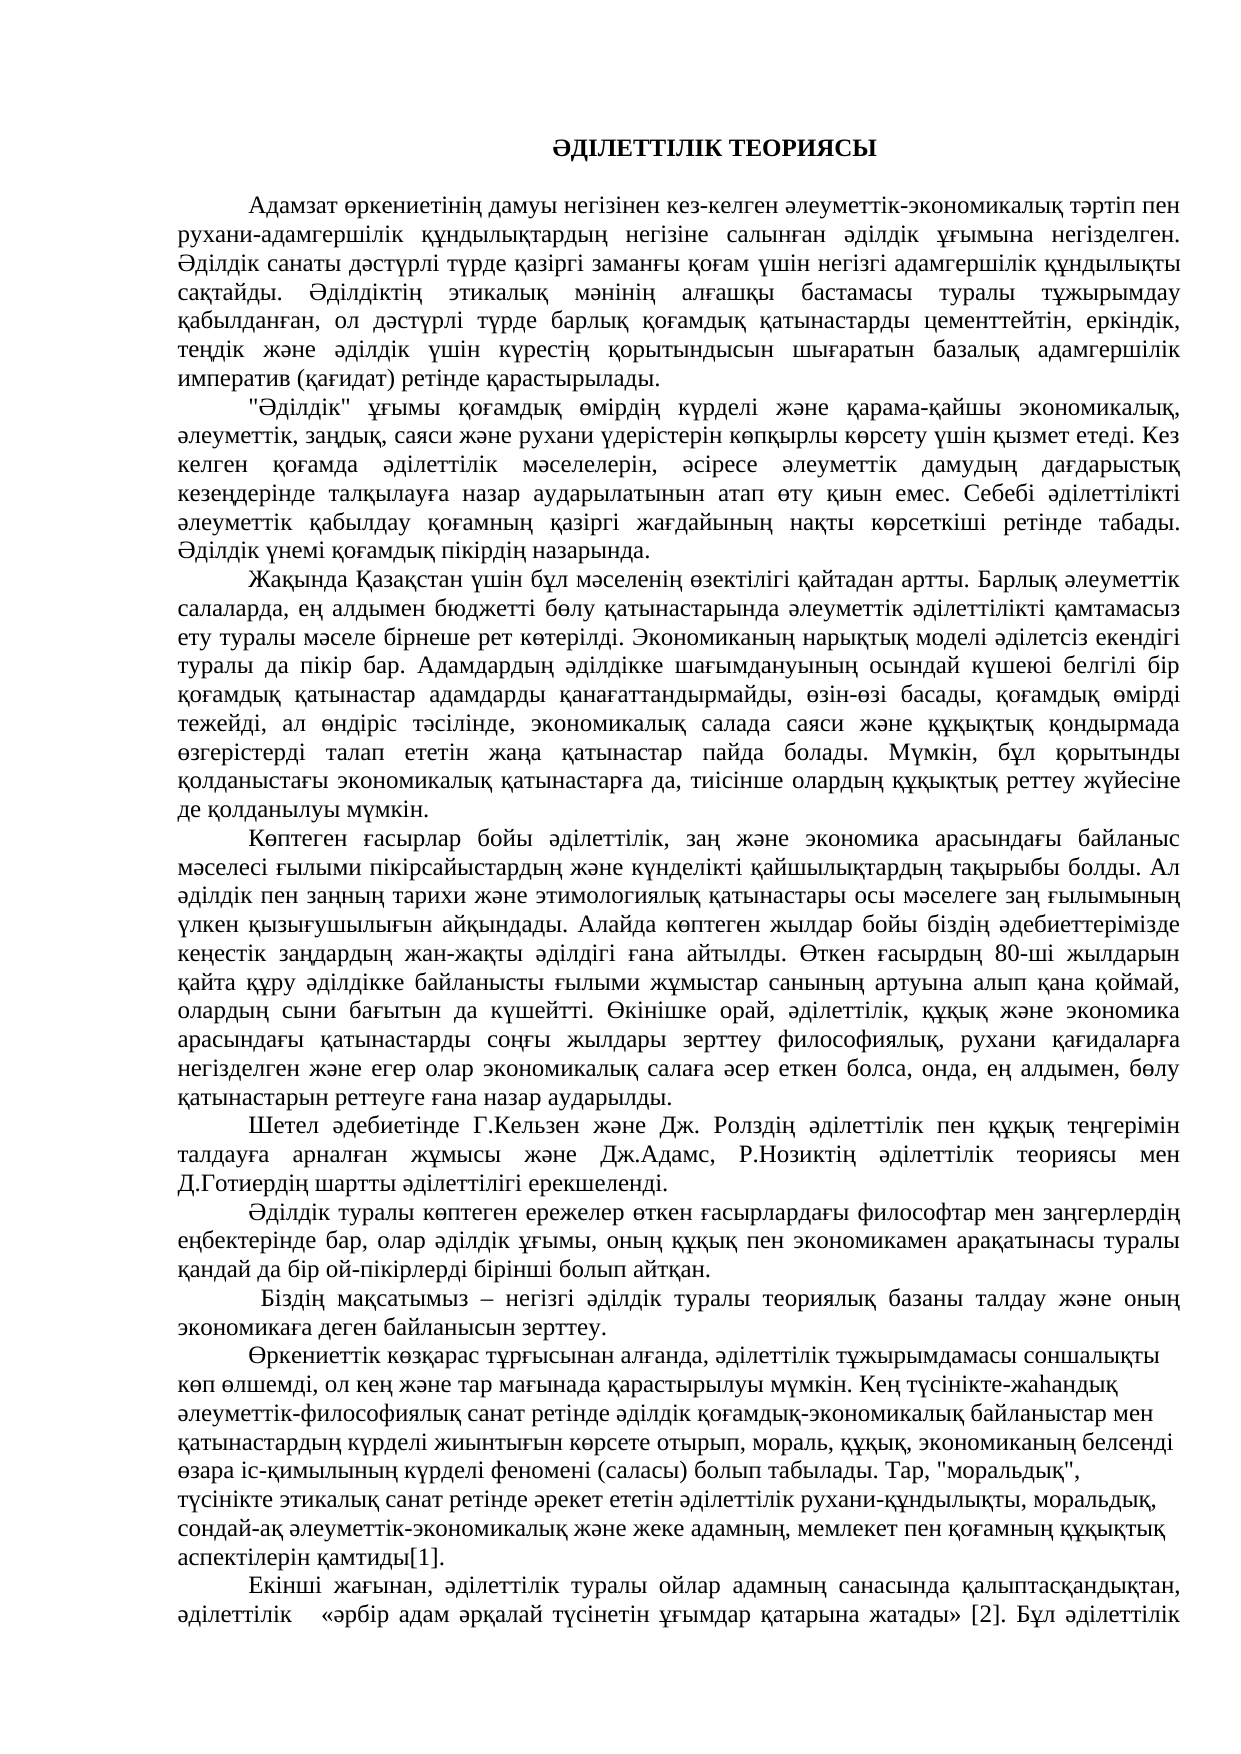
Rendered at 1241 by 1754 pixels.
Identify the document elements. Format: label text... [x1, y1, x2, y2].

text "Әділдік" ұғымы қоғамдық өмірдің күрделі және қарама-қайшы экономикалық, әлеуметтік, заңдық, саяси және рухани үдерістерін көпқырлы көрсету үшін қызмет етеді. Кез келген қоғамда әділеттілік мәселелерін, әсіресе әлеуметтік дамудың дағдарыстық кезеңдерінде талқылауға назар аударылатынын атап өту қиын емес. Себебі әділеттілікті әлеуметтік қабылдау қоғамның қазіргі жағдайының нақты көрсеткіші ретінде табады. Әділдік үнемі қоғамдық пікірдің назарында. [177, 392, 1181, 564]
text Шетел әдебиетінде Г.Кельзен және Дж. Ролздің әділеттілік пен құқық теңгерімін талдауға арналған жұмысы және Дж.Адамс, Р.Нозиктің әділеттілік теориясы мен Д.Готиердің шартты әділеттілігі ерекшеленді. [177, 1110, 1181, 1197]
text Адамзат өркениетінің дамуы негізінен кез-келген әлеуметтік-экономикалық тәртіп пен рухани-адамгершілік құндылықтардың негізіне салынған әділдік ұғымына негізделген. Әділдік санаты дәстүрлі түрде қазіргі заманғы қоғам үшін негізгі адамгершілік құндылықты сақтайды. Әділдіктің этикалық мәнінің алғашқы бастамасы туралы тұжырымдау қабылданған, ол дәстүрлі түрде барлық қоғамдық қатынастарды цементтейтін, еркіндік, теңдік және әділдік үшін күрестің қорытындысын шығаратын базалық адамгершілік императив (қағидат) ретінде қарастырылады. [177, 190, 1181, 392]
text Жақында Қазақстан үшін бұл мәселенің өзектілігі қайтадан артты. Барлық әлеуметтік салаларда, ең алдымен бюджетті бөлу қатынастарында әлеуметтік әділеттілікті қамтамасыз ету туралы мәселе бірнеше рет көтерілді. Экономиканың нарықтық моделі әділетсіз екендігі туралы да пікір бар. Адамдардың әділдікке шағымдануының осындай күшеюі белгілі бір қоғамдық қатынастар адамдарды қанағаттандырмайды, өзін-өзі басады, қоғамдық өмірді тежейді, ал өндіріс тәсілінде, экономикалық салада саяси және құқықтық қондырмада өзгерістерді талап ететін жаңа қатынастар пайда болады. Мүмкін, бұл қорытынды қолданыстағы экономикалық қатынастарға да, тиісінше олардың құқықтық реттеу жүйесіне де қолданылуы мүмкін. [177, 564, 1181, 823]
text Көптеген ғасырлар бойы әділеттілік, заң және экономика арасындағы байланыс мәселесі ғылыми пікірсайыстардың және күнделікті қайшылықтардың тақырыбы болды. Ал әділдік пен заңның тарихи және этимологиялық қатынастары осы мәселеге заң ғылымының үлкен қызығушылығын айқындады. Алайда көптеген жылдар бойы біздің әдебиеттерімізде кеңестік заңдардың жан-жақты әділдігі ғана айтылды. Өткен ғасырдың 80-ші жылдарын қайта құру әділдікке байланысты ғылыми жұмыстар санының артуына алып қана қоймай, олардың сыни бағытын да күшейтті. Өкінішке орай, әділеттілік, құқық және экономика арасындағы қатынастарды соңғы жылдары зерттеу философиялық, рухани қағидаларға негізделген және егер олар экономикалық салаға әсер еткен болса, онда, ең алдымен, бөлу қатынастарын реттеуге ғана назар аударылды. [177, 823, 1181, 1110]
text ӘДІЛЕТТІЛІК ТЕОРИЯСЫ [177, 133, 1181, 162]
text Әділдік туралы көптеген ережелер өткен ғасырлардағы философтар мен заңгерлердің еңбектерінде бар, олар әділдік ұғымы, оның құқық пен экономикамен арақатынасы туралы қандай да бір ой-пікірлерді бірінші болып айтқан. [177, 1197, 1181, 1283]
text Біздің мақсатымыз – негізгі әділдік туралы теориялық базаны талдау және оның экономикаға деген байланысын зерттеу. [177, 1283, 1181, 1340]
subtitle Өркениеттік көзқарас тұрғысынан алғанда, әділеттілік тұжырымдамасы соншалықты көп өлшемді, ол кең және тар мағынада қарастырылуы мүмкін. Кең түсінікте-жаһандық әлеуметтік-философиялық санат ретінде әділдік қоғамдық-экономикалық байланыстар мен қатынастардың күрделі жиынтығын көрсете отырып, мораль, құқық, экономиканың белсенді өзара іс-қимылының күрделі феномені (саласы) болып табылады. Тар, "моральдық", түсінікте этикалық санат ретінде әрекет ететін әділеттілік рухани-құндылықты, моральдық, сондай-ақ әлеуметтік-экономикалық және жеке адамның, мемлекет пен қоғамның құқықтық аспектілерін қамтиды[1]. [177, 1340, 1181, 1570]
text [177, 1570, 1181, 1628]
